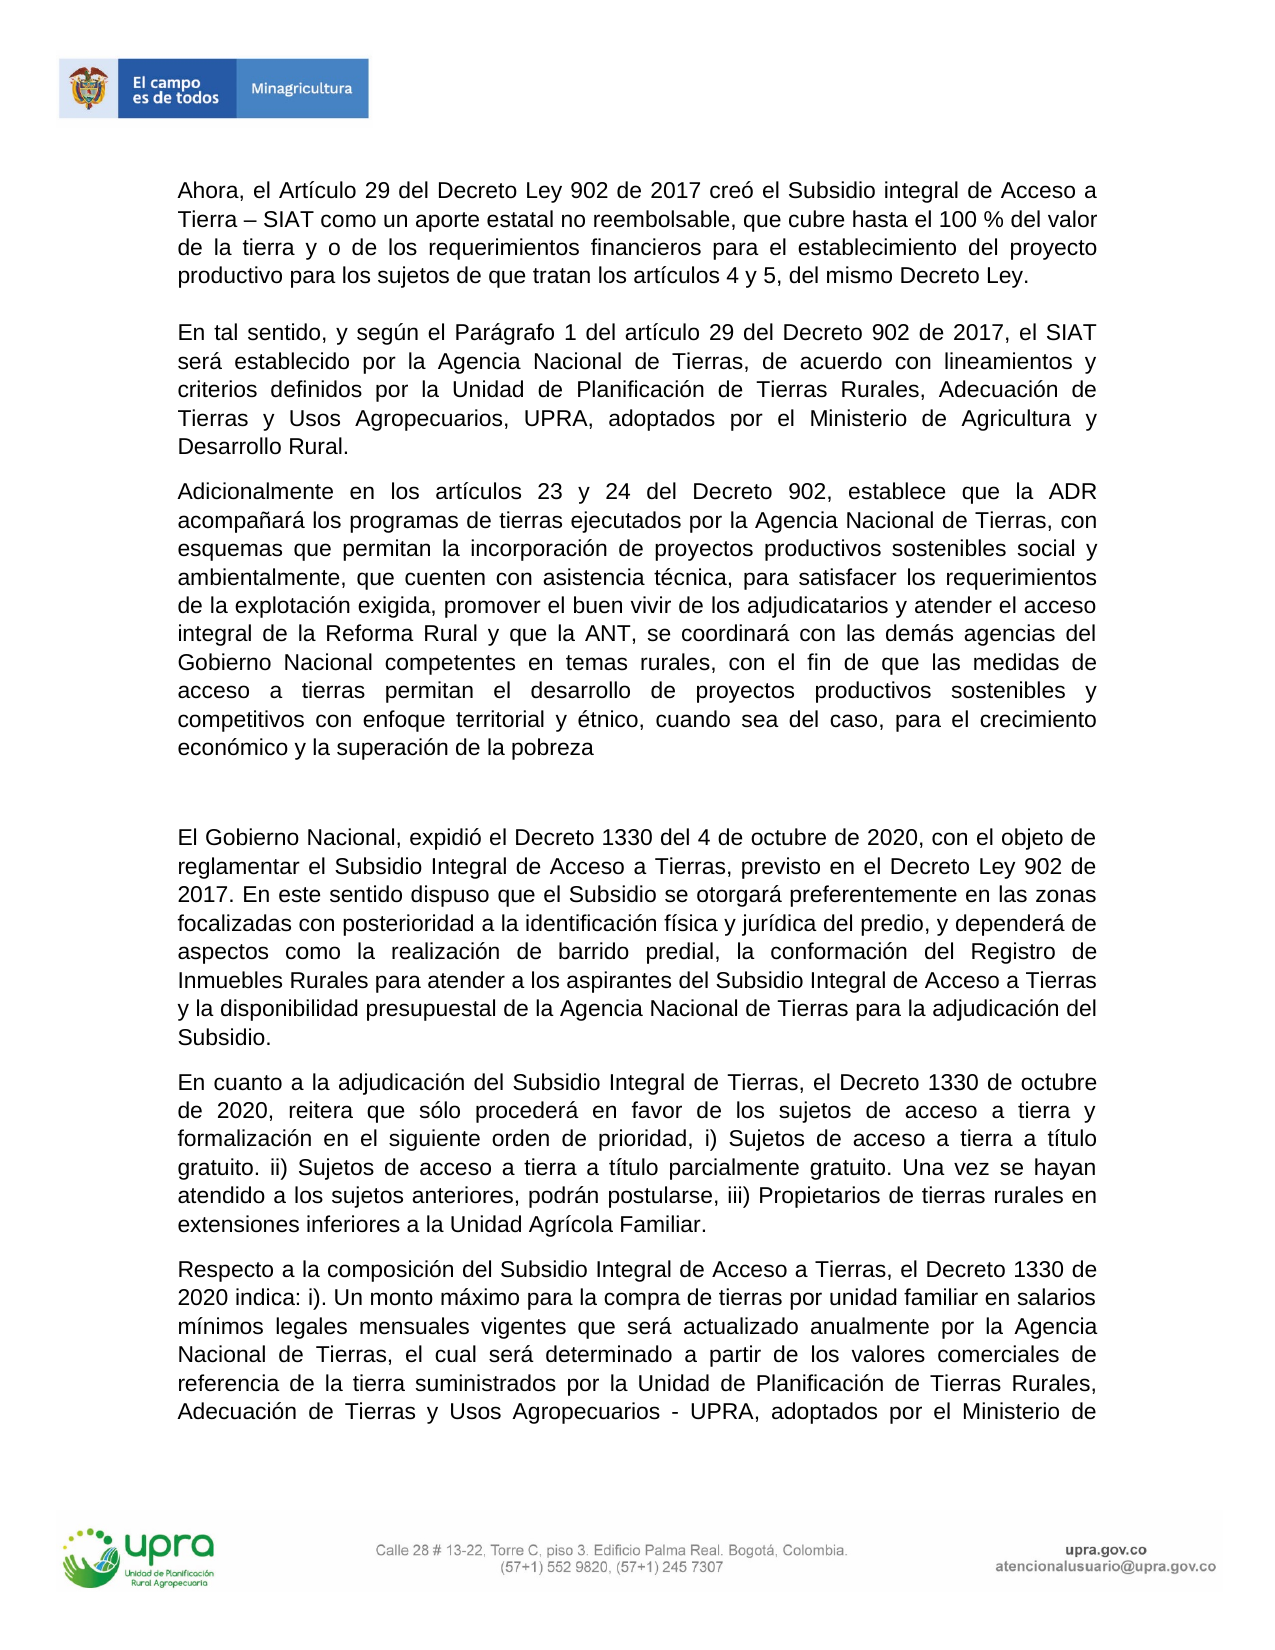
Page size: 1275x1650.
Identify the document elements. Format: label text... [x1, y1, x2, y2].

text En cuanto a la adjudicación del Subsidio Integral de Tierras, el Decreto 1330 de octubre de 2020, reitera que sólo procederá en favor de los sujetos de acceso a tierra y formalización en el siguiente orden de prioridad, i) Sujetos de acceso a tierra a título gratuito. ii) Sujetos de acceso a tierra a título parcialmente gratuito. Una vez se hayan atendido a los sujetos anteriores, podrán postularse, iii) Propietarios de tierras rurales en extensiones inferiores a la Unidad Agrícola Familiar. [177, 1068, 1098, 1237]
text Adicionalmente en los artículos 23 y 24 del Decreto 902, establece que la ADR acompañará los programas de tierras ejecutados por la Agencia Nacional de Tierras, con esquemas que permitan la incorporación de proyectos productivos sostenibles social y ambientalmente, que cuenten con asistencia técnica, para satisfacer los requerimientos de la explotación exigida, promover el buen vivir de los adjudicatarios y atender el acceso integral de la Reforma Rural y que la ANT, se coordinará con las demás agencias del Gobierno Nacional competentes en temas rurales, con el fin de que las medidas de acceso a tierras permitan el desarrollo de proyectos productivos sostenibles y competitivos con enfoque territorial y étnico, cuando sea del caso, para el crecimiento económico y la superación de la pobreza [177, 478, 1098, 761]
text El Gobierno Nacional, expidió el Decreto 1330 del 4 de octubre de 2020, con el objeto de reglamentar el Subsidio Integral de Acceso a Tierras, previsto en el Decreto Ley 902 de 2017. En este sentido dispuso que el Subsidio se otorgará preferentemente en las zonas focalizadas con posterioridad a la identificación física y jurídica del predio, y dependerá de aspectos como la realización de barrido predial, la conformación del Registro de Inmuebles Rurales para atender a los aspirantes del Subsidio Integral de Acceso a Tierras y la disponibilidad presupuestal de la Agencia Nacional de Tierras para la adjudicación del Subsidio. [177, 824, 1098, 1050]
text En tal sentido, y según el Parágrafo 1 del artículo 29 del Decreto 902 de 2017, el SIAT será establecido por la Agencia Nacional de Tierras, de acuerdo con lineamientos y criterios definidos por la Unidad de Planificación de Tierras Rurales, Adecuación de Tierras y Usos Agropecuarios, UPRA, adoptados por el Ministerio de Agricultura y Desarrollo Rural. [177, 319, 1098, 459]
picture [56, 50, 374, 128]
text Ahora, el Artículo 29 del Decreto Ley 902 de 2017 creó el Subsidio integral de Acceso a Tierra – SIAT como un aporte estatal no reembolsable, que cubre hasta el 100 % del valor de la tierra y o de los requerimientos financieros para el establecimiento del proyecto productivo para los sujetos de que tratan los artículos 4 y 5, del mismo Decreto Ley. [177, 177, 1098, 289]
picture [55, 1510, 1223, 1592]
